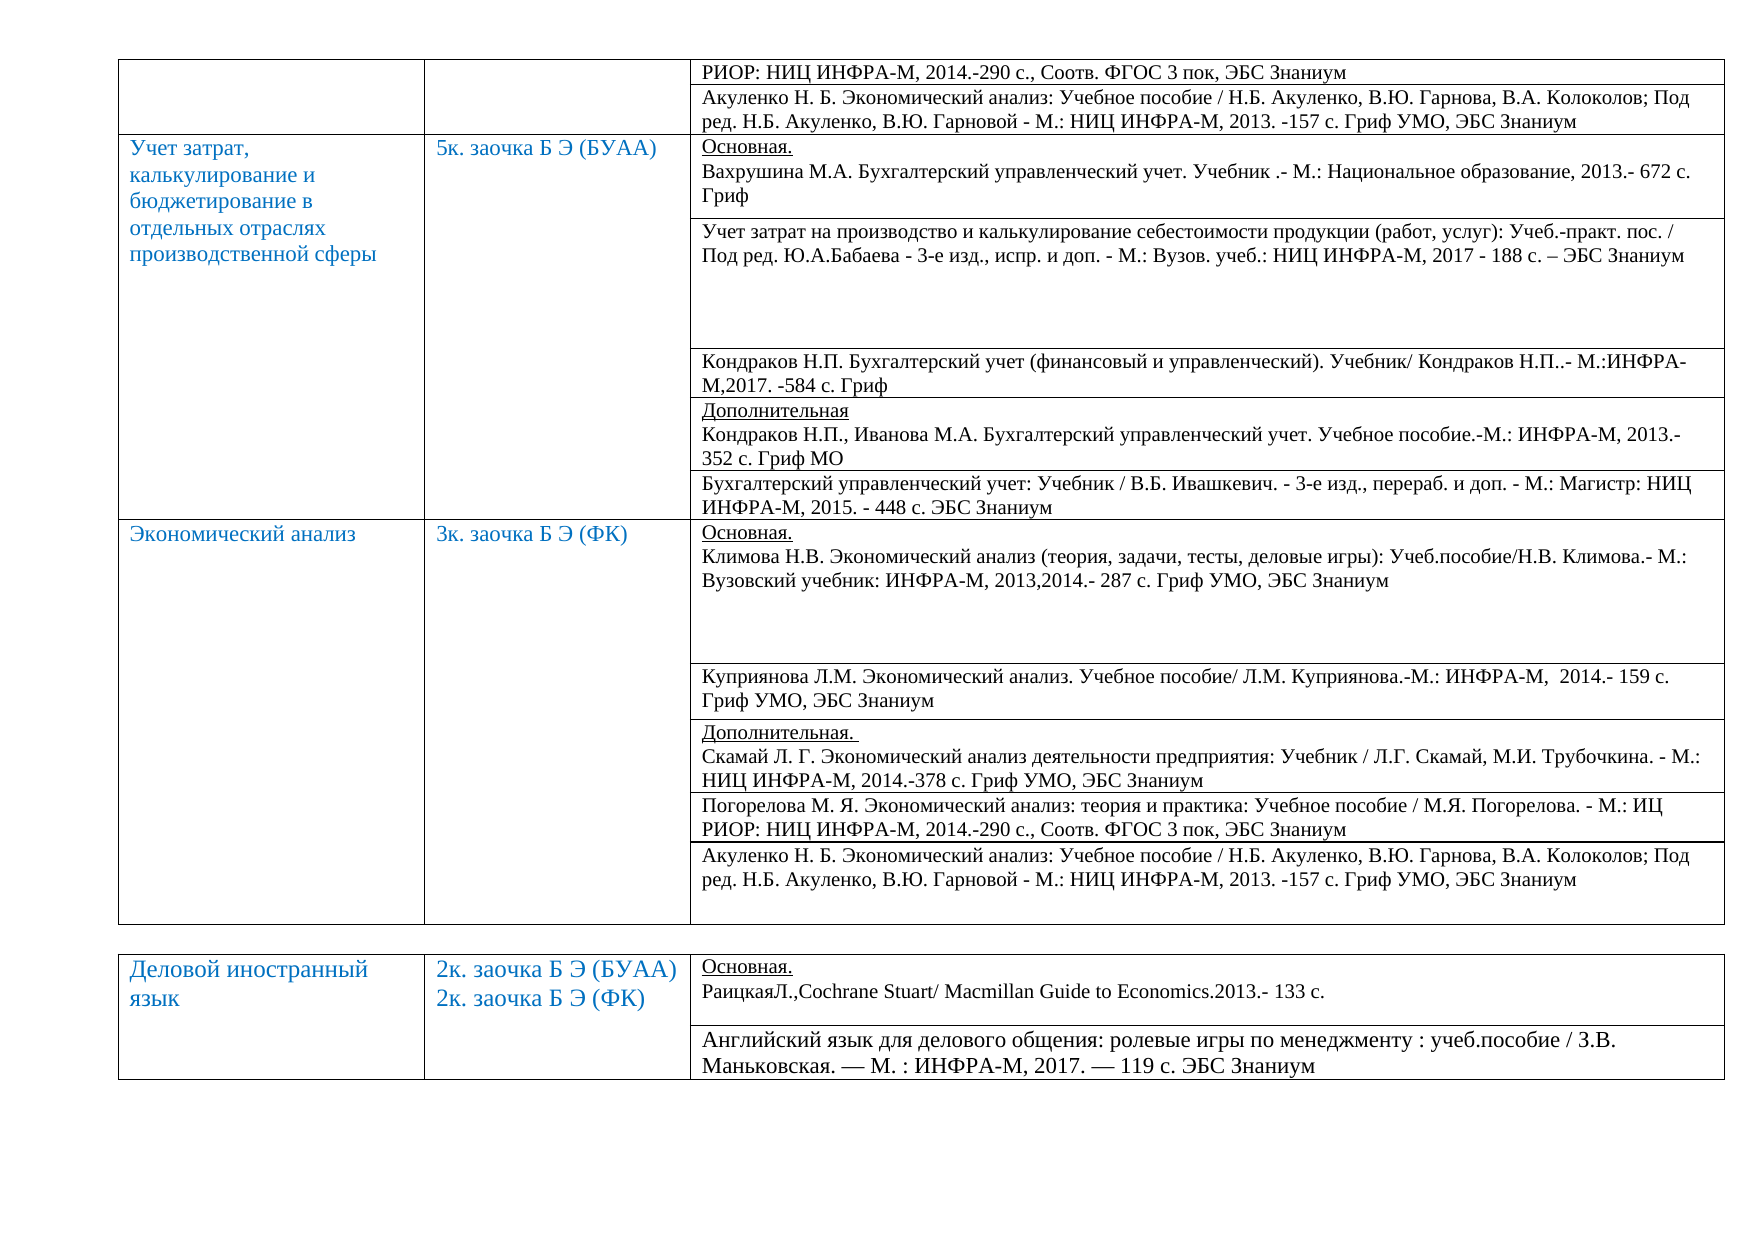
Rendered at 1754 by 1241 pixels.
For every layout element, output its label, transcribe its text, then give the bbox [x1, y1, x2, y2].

table_cell Бухгалтерский управленческий учет: Учебник / В.Б. Ивашкевич. - 3-e изд., перераб. и доп. - М.: Магистр: НИЦ ИНФРА-М, 2015. - 448 с. ЭБС Знаниум [691, 471, 1724, 519]
table_cell 3к. заочка Б Э (ФК) [425, 520, 690, 924]
table_cell Кондраков Н.П. Бухгалтерский учет (финансовый и управленческий). Учебник/ Кондраков Н.П..- М.:ИНФРА-М,2017. -584 с. Гриф [691, 349, 1724, 397]
table_cell Дополнительная Кондраков Н.П., Иванова М.А. Бухгалтерский управленческий учет. Учебное пособие.-М.: ИНФРА-М, 2013.- 352 с. Гриф МО [691, 398, 1724, 470]
table_cell Учет затрат, калькулирование и бюджетирование в отдельных отраслях производственной сферы [119, 135, 424, 519]
table_cell Куприянова Л.М. Экономический анализ. Учебное пособие/ Л.М. Куприянова.-М.: ИНФРА-М, 2014.- 159 с. Гриф УМО, ЭБС Знаниум [691, 664, 1724, 719]
table_cell Акуленко Н. Б. Экономический анализ: Учебное пособие / Н.Б. Акуленко, В.Ю. Гарнова, В.А. Колоколов; Под ред. Н.Б. Акуленко, В.Ю. Гарновой - М.: НИЦ ИНФРА-М, 2013. -157 с. Гриф УМО, ЭБС Знаниум [691, 843, 1724, 924]
table_header Основная. РаицкаяЛ.,Cochrane Stuart/ Macmillan Guide to Economics.2013.- 133 с. [691, 955, 1724, 1025]
table_header 2к. заочка Б Э (БУАА) 2к. заочка Б Э (ФК) [425, 955, 690, 1078]
table_cell Основная. Вахрушина М.А. Бухгалтерский управленческий учет. Учебник .- М.: Национальное образование, 2013.- 672 с. Гриф [691, 135, 1724, 218]
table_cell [691, 60, 1724, 84]
table_cell Основная. Климова Н.В. Экономический анализ (теория, задачи, тесты, деловые игры): Учеб.пособие/Н.В. Климова.- М.: Вузовский учебник: ИНФРА-М, 2013,2014.- 287 с. Гриф УМО, ЭБС Знаниум [691, 520, 1724, 663]
table_cell Дополнительная. Скамай Л. Г. Экономический анализ деятельности предприятия: Учебник / Л.Г. Скамай, М.И. Трубочкина. - М.: НИЦ ИНФРА-М, 2014.-378 с. Гриф УМО, ЭБС Знаниум [691, 720, 1724, 792]
table_cell Учет затрат на производство и калькулирование себестоимости продукции (работ, услуг): Учеб.-практ. пос. / Под ред. Ю.А.Бабаева - 3-e изд., испр. и доп. - М.: Вузов. учеб.: НИЦ ИНФРА-М, 2017 - 188 с. – ЭБС Знаниум [691, 219, 1724, 347]
table_cell Английский язык для делового общения: ролевые игры по менеджменту : учеб.пособие / З.В. Маньковская. — М. : ИНФРА-М, 2017. — 119 с. ЭБС Знаниум [691, 1026, 1724, 1078]
table_cell Акуленко Н. Б. Экономический анализ: Учебное пособие / Н.Б. Акуленко, В.Ю. Гарнова, В.А. Колоколов; Под ред. Н.Б. Акуленко, В.Ю. Гарновой - М.: НИЦ ИНФРА-М, 2013. -157 с. Гриф УМО, ЭБС Знаниум [691, 85, 1724, 133]
table_cell 5к. заочка Б Э (БУАА) [425, 135, 690, 519]
table_cell Экономический анализ [119, 520, 424, 924]
table_header Деловой иностранный язык [119, 955, 424, 1078]
